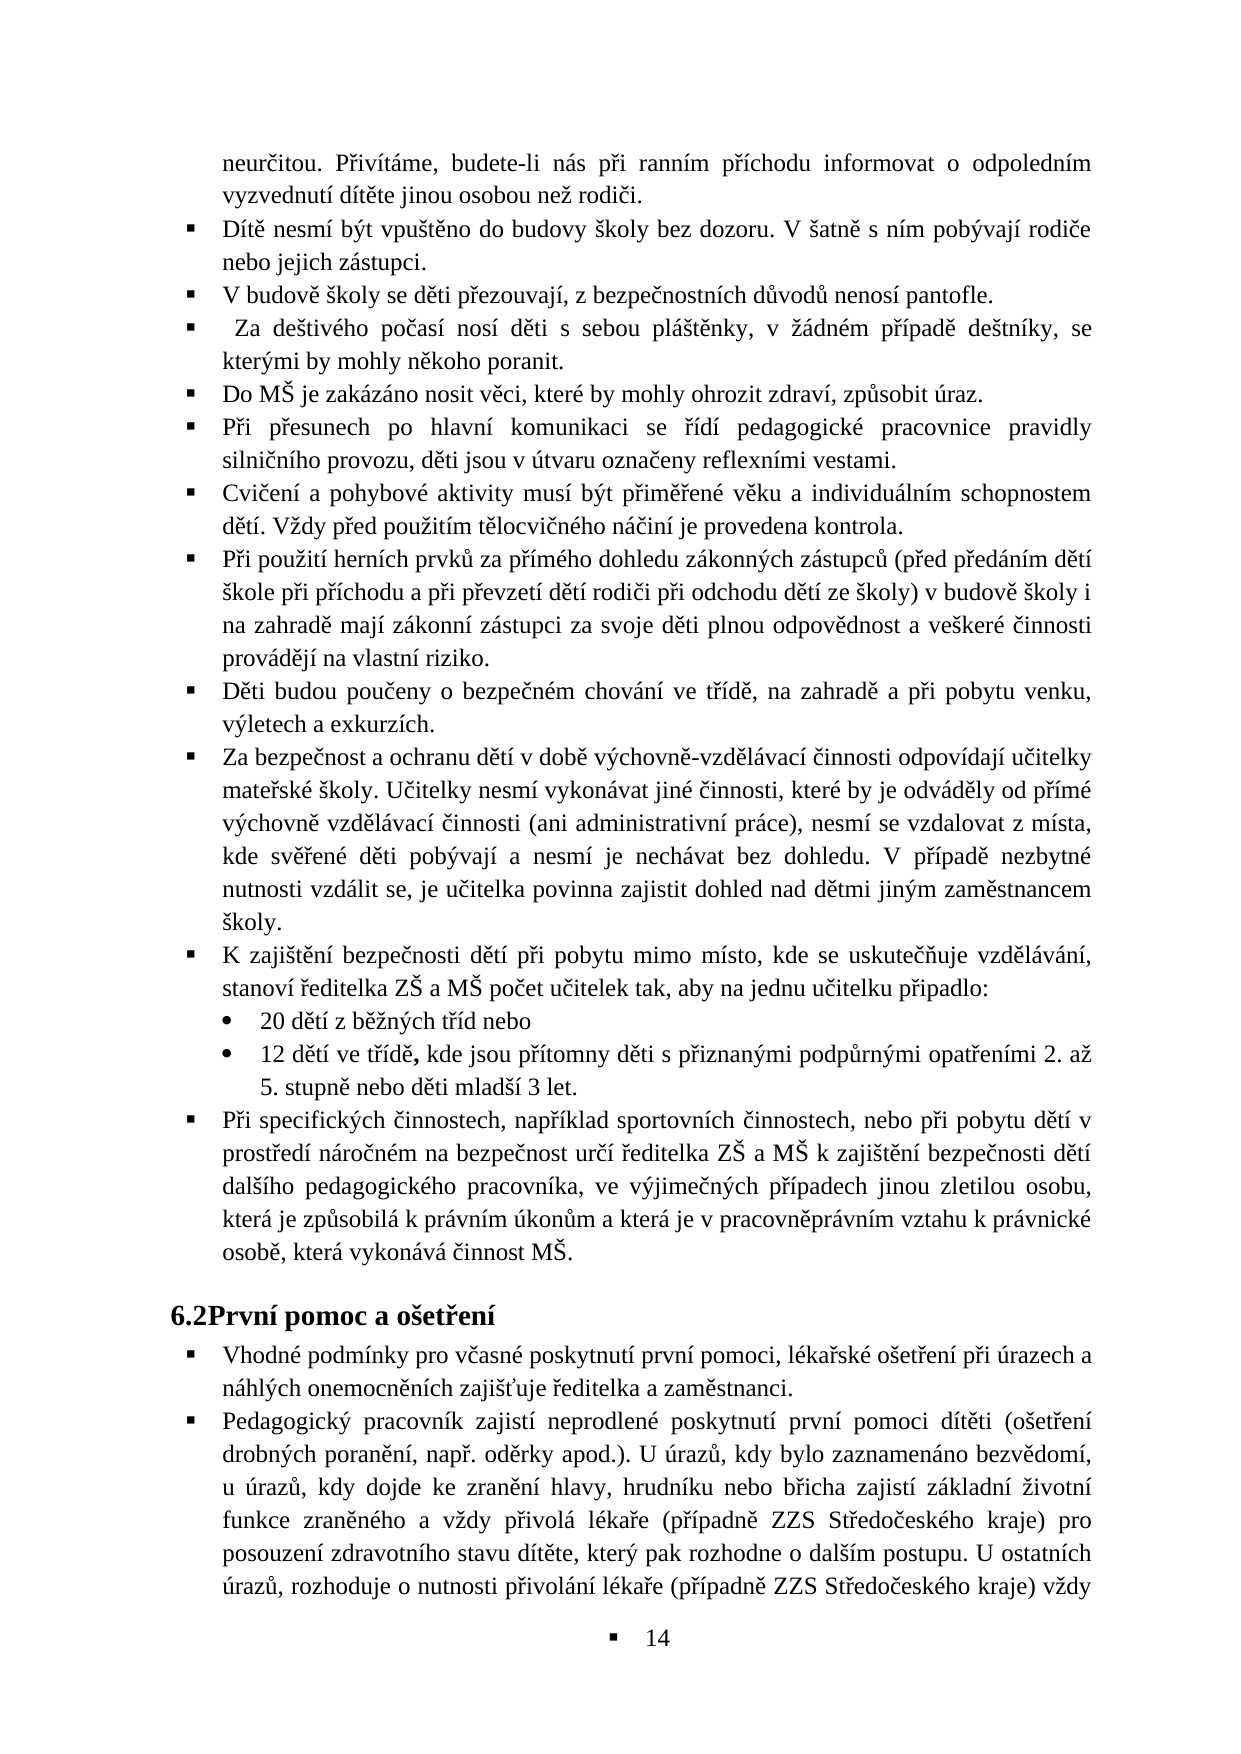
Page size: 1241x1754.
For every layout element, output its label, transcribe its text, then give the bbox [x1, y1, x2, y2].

text Při specifických činnostech, například sportovních činnostech, nebo při pobytu dětí v prostředí náročném na bezpečnost určí ředitelka ZŠ a MŠ k zajištění bezpečnosti dětí dalšího pedagogického pracovníka, ve výjimečných případech jinou zletilou osobu, která je způsobilá k právním úkonům a která je v pracovněprávním vztahu k právnické osobě, která vykonává činnost MŠ. [185, 1105, 1093, 1266]
text 12 dětí ve třídě, kde jsou přítomny děti s přiznanými podpůrnými opatřeními 2. až 5. stupně nebo děti mladší 3 let. [222, 1039, 1093, 1101]
text 20 dětí z běžných tříd nebo [222, 1006, 1093, 1035]
text Dítě nesmí být vpuštěno do budovy školy bez dozoru. V šatně s ním pobývají rodiče nebo jejich zástupci. [185, 214, 1093, 275]
subtitle První pomoc a ošetření [170, 1298, 1093, 1331]
text Za bezpečnost a ochranu dětí v době výchovně-vzdělávací činnosti odpovídají učitelky mateřské školy. Učitelky nesmí vykonávat jiné činnosti, které by je odváděly od přímé výchovně vzdělávací činnosti (ani administrativní práce), nesmí se vzdalovat z místa, kde svěřené děti pobývají a nesmí je nechávat bez dohledu. V případě nezbytné nutnosti vzdálit se, je učitelka povinna zajistit dohled nad dětmi jiným zaměstnancem školy. [185, 742, 1093, 936]
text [185, 148, 1093, 209]
text Za deštivého počasí nosí děti s sebou pláštěnky, v žádném případě deštníky, se kterými by mohly někoho poranit. [185, 313, 1093, 374]
text Cvičení a pohybové aktivity musí být přiměřené věku a individuálním schopnostem dětí. Vždy před použitím tělocvičného náčiní je provedena kontrola. [185, 478, 1093, 539]
text K zajištění bezpečnosti dětí při pobytu mimo místo, kde se uskutečňuje vzdělávání, stanoví ředitelka ZŠ a MŠ počet učitelek tak, aby na jednu učitelku připadlo: [185, 940, 1093, 1002]
text Vhodné podmínky pro včasné poskytnutí první pomoci, lékařské ošetření při úrazech a náhlých onemocněních zajišťuje ředitelka a zaměstnanci. [185, 1340, 1093, 1402]
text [185, 1406, 1093, 1600]
text Při použití herních prvků za přímého dohledu zákonných zástupců (před předáním dětí škole při příchodu a při převzetí dětí rodiči při odchodu dětí ze školy) v budově školy i na zahradě mají zákonní zástupci za svoje děti plnou odpovědnost a veškeré činnosti provádějí na vlastní riziko. [185, 544, 1093, 672]
text V budově školy se děti přezouvají, z bezpečnostních důvodů nenosí pantofle. [185, 280, 1093, 308]
text Při přesunech po hlavní komunikaci se řídí pedagogické pracovnice pravidly silničního provozu, děti jsou v útvaru označeny reflexními vestami. [185, 412, 1093, 473]
text Děti budou poučeny o bezpečném chování ve třídě, na zahradě a při pobytu venku, výletech a exkurzích. [185, 676, 1093, 738]
text Do MŠ je zakázáno nosit věci, které by mohly ohrozit zdraví, způsobit úraz. [185, 379, 1093, 407]
